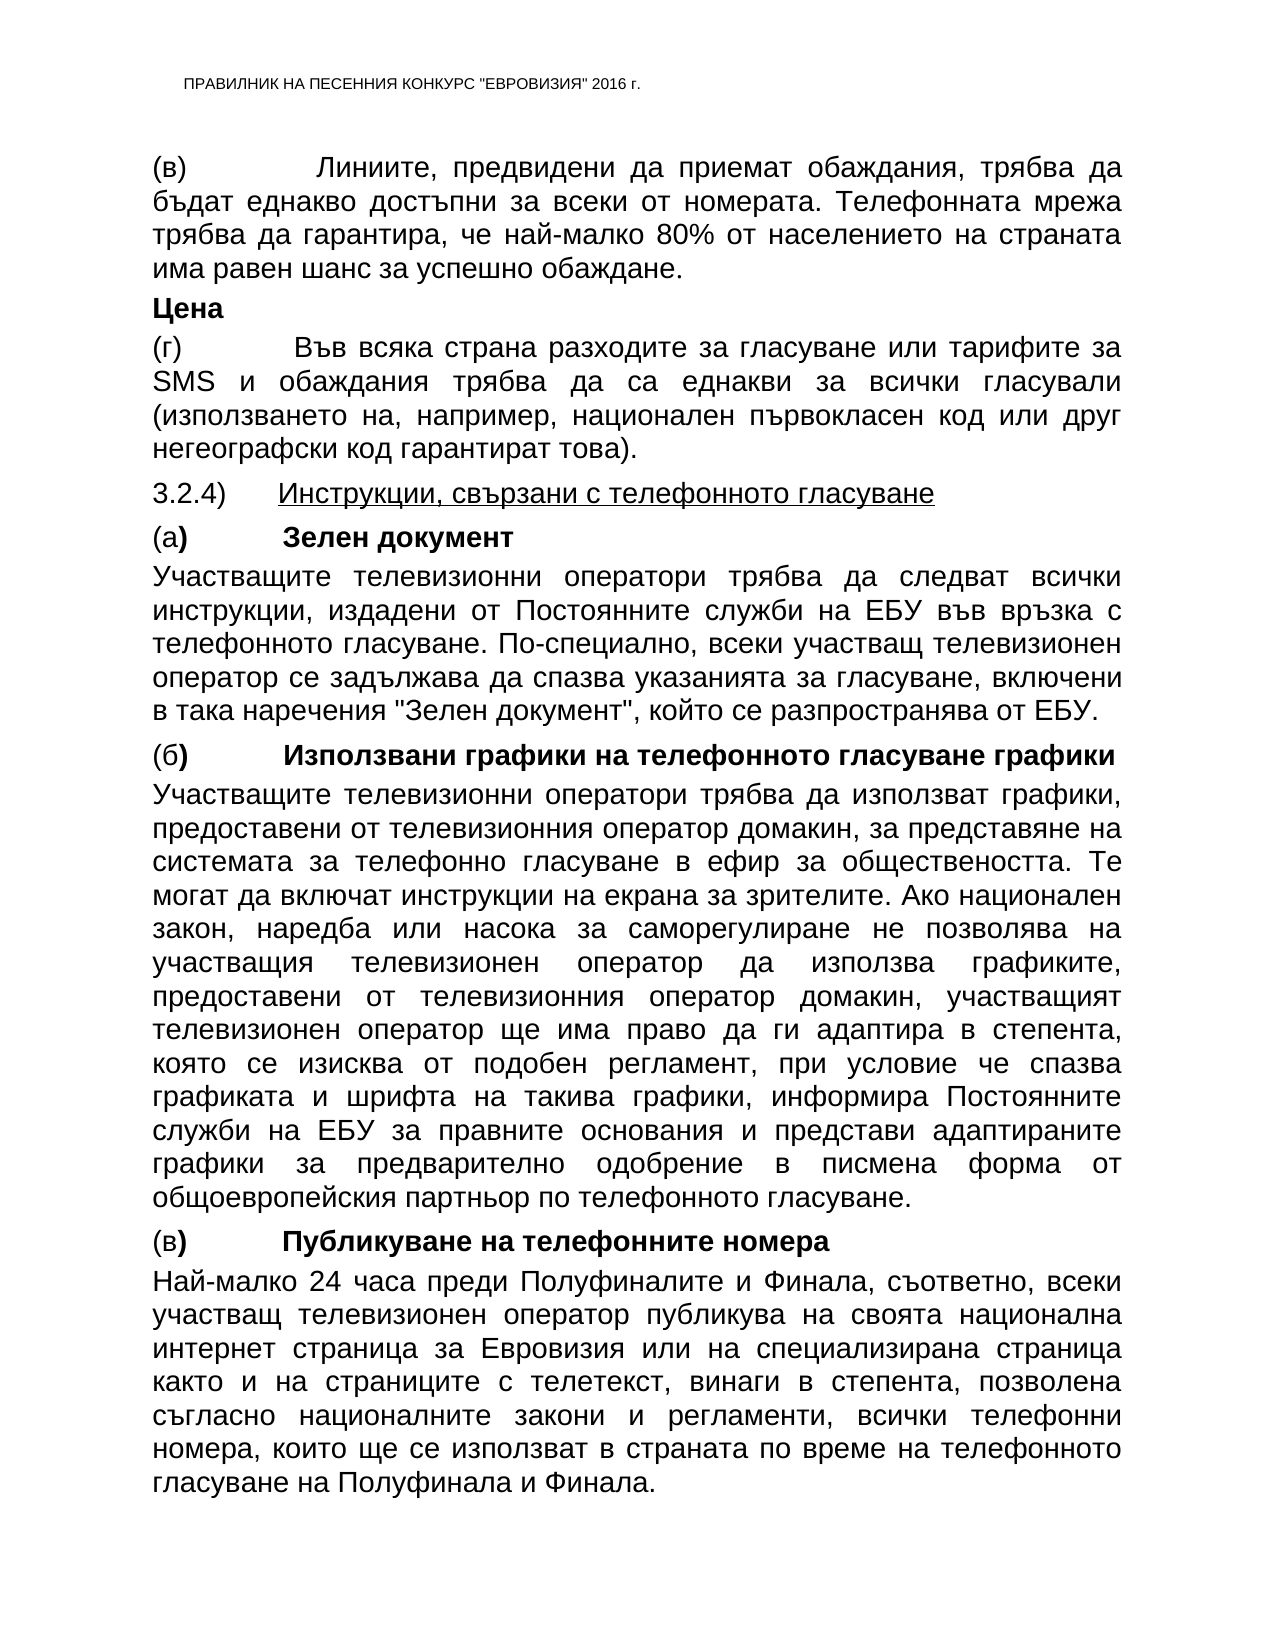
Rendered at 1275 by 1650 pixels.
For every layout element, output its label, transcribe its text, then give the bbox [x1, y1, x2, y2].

text (б) Използвани графики на телефонното гласуване графики [152, 738, 1125, 771]
text (a) Зелен документ [152, 520, 1125, 553]
text 3.2.4) Инструкции, свързани с телефонното гласуване [152, 476, 1125, 509]
text Участващите телевизионни оператори трябва да следват всички инструкции, издадени от Постоянните служби на ЕБУ във връзка с телефонното гласуване. По-специално, всеки участващ телевизионен оператор се задължава да спазва указанията за гласуване, включени в така наречения "Зелен документ", който се разпространява от ЕБУ. [152, 559, 1123, 727]
text (г) Във всяка страна разходите за гласуване или тарифите за SMS и обаждания трябва да са еднакви за всички гласували (използването на, например, национален първокласен код или друг негеографски код гарантират това). [152, 330, 1123, 465]
text Участващите телевизионни оператори трябва да използват графики, предоставени от телевизионния оператор домакин, за представяне на системата за телефонно гласуване в ефир за обществеността. Те могат да включат инструкции на екрана за зрителите. Ако национален закон, наредба или насока за саморегулиране не позволява на участващия телевизионен оператор да използва графиките, предоставени от телевизионния оператор домакин, участващият телевизионен оператор ще има право да ги адаптира в степента, която се изисква от подобен регламент, при условие че спазва графиката и шрифта на такива графики, информира Постоянните служби на ЕБУ за правните основания и представи адаптираните графики за предварително одобрение в писмена форма от общоевропейския партньор по телефонното гласуване. [152, 777, 1123, 1213]
text (в) Линиите, предвидени да приемат обаждания, трябва да бъдат еднакво достъпни за всеки от номерата. Телефонната мрежа трябва да гарантира, че най-малко 80% от населението на страната има равен шанс за успешно обаждане. [152, 150, 1123, 284]
text Цена [152, 291, 1123, 324]
text Най-малко 24 часа преди Полуфиналите и Финала, съответно, всеки участващ телевизионен оператор публикува на своята национална интернет страница за Евровизия или на специализирана страница както и на страниците с телетекст, винаги в степента, позволена съгласно националните закони и регламенти, всички телефонни номера, които ще се използват в страната по време на телефонното гласуване на Полуфинала и Финала. [152, 1264, 1123, 1498]
text (в) Публикуване на телефонните номера [152, 1224, 1125, 1258]
